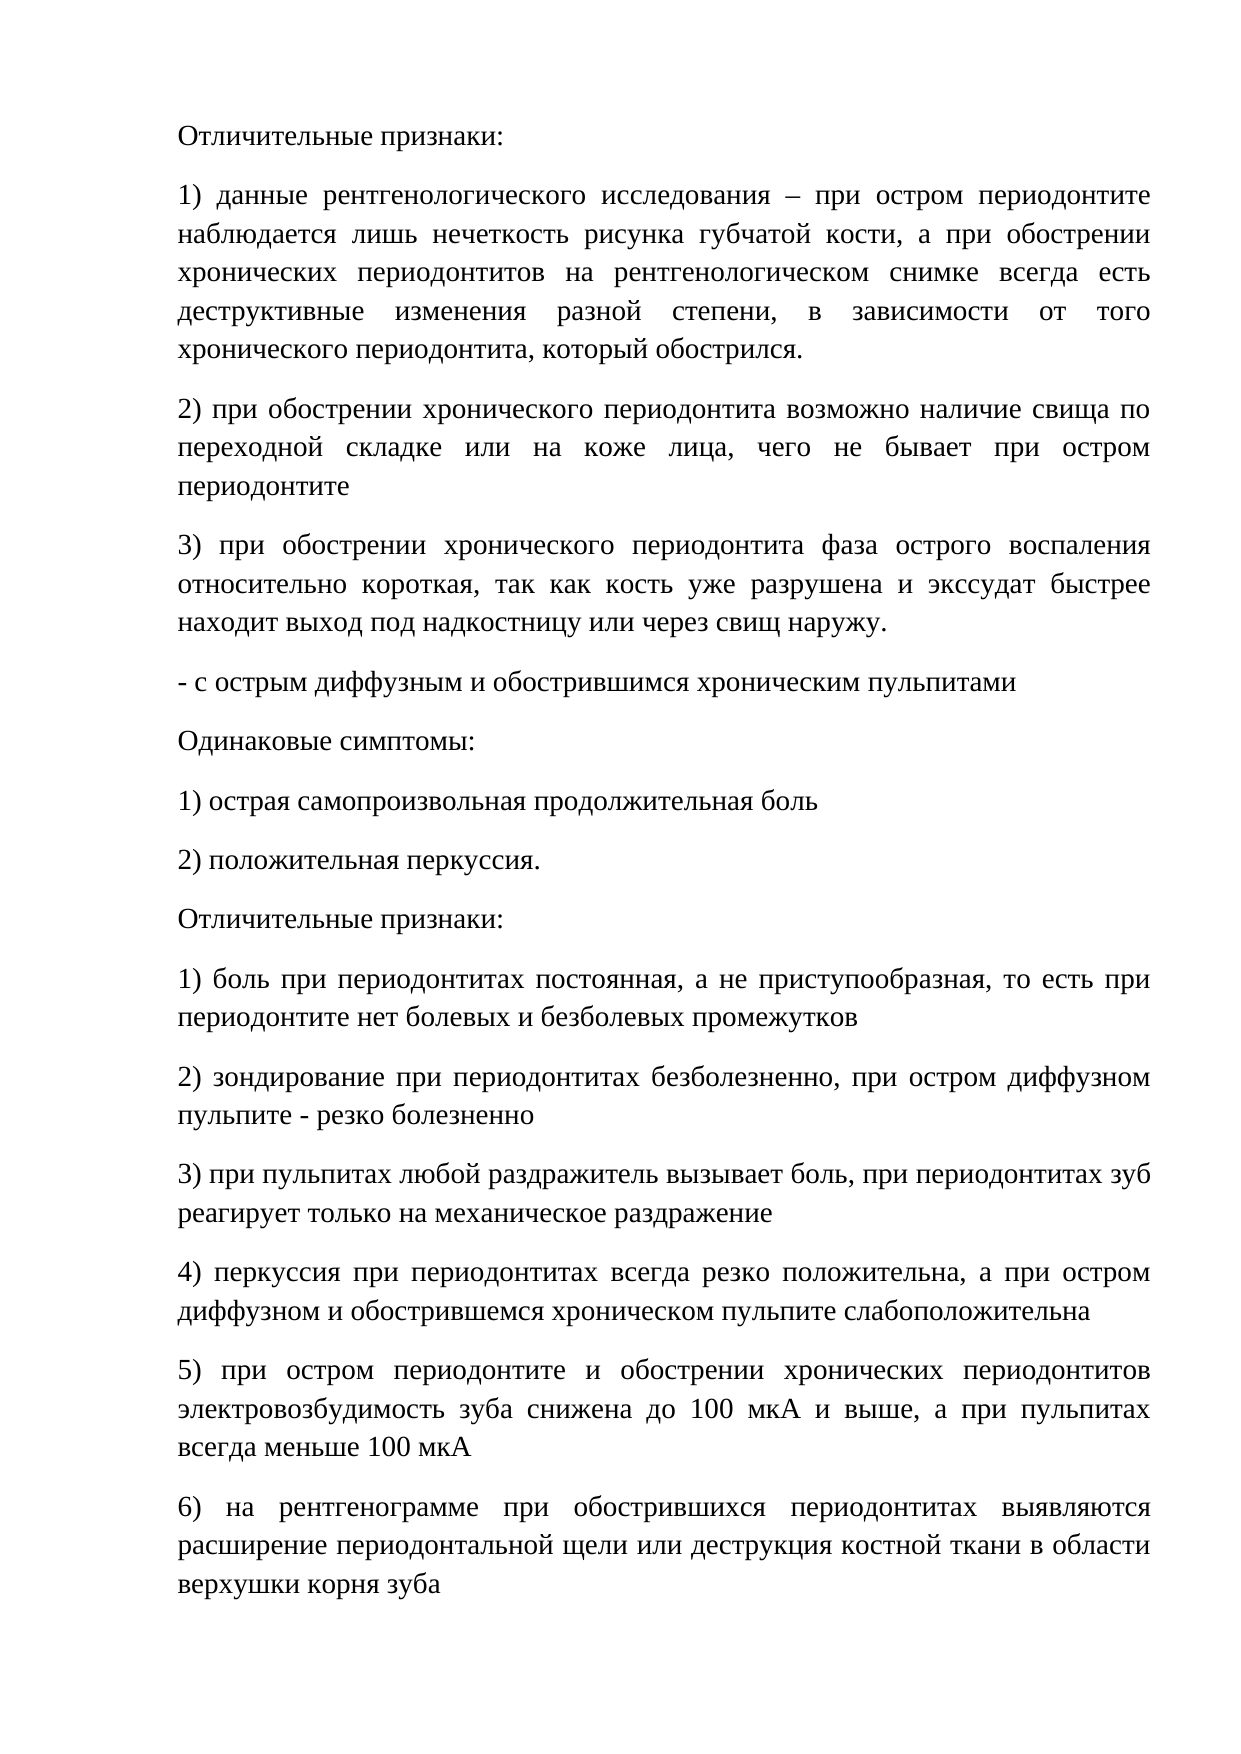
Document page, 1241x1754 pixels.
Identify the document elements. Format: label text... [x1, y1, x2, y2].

text Отличительные признаки: [177, 118, 1152, 152]
text Одинаковые симптомы: [177, 723, 1152, 757]
text 6) на рентгенограмме при обострившихся периодонтитах выявляются расширение периодонтальной щели или деструкция костной ткани в области верхушки корня зуба [177, 1489, 1152, 1599]
text 5) при остром периодонтите и обострении хронических периодонтитов электровозбудимость зуба снижена до 100 мкА и выше, а при пульпитах всегда меньше 100 мкА [177, 1352, 1152, 1463]
text 1) данные рентгенологического исследования – при остром периодонтите наблюдается лишь нечеткость рисунка губчатой кости, а при обострении хронических периодонтитов на рентгенологическом снимке всегда есть деструктивные изменения разной степени, в зависимости от того хронического периодонтита, который обострился. [177, 177, 1152, 365]
text 2) положительная перкуссия. [177, 842, 1152, 876]
text - с острым диффузным и обострившимся хроническим пульпитами [177, 664, 1152, 697]
text 2) зондирование при периодонтитах безболезненно, при остром диффузном пульпите - резко болезненно [177, 1059, 1152, 1131]
text 1) острая самопроизвольная продолжительная боль [177, 783, 1152, 816]
text 1) боль при периодонтитах постоянная, а не приступообразная, то есть при периодонтите нет болевых и безболевых промежутков [177, 961, 1152, 1033]
text Отличительные признаки: [177, 901, 1152, 935]
text 4) перкуссия при периодонтитах всегда резко положительна, а при остром диффузном и обострившемся хроническом пульпите слабоположительна [177, 1254, 1152, 1327]
text 2) при обострении хронического периодонтита возможно наличие свища по переходной складке или на коже лица, чего не бывает при остром периодонтите [177, 391, 1152, 502]
text 3) при обострении хронического периодонтита фаза острого воспаления относительно короткая, так как кость уже разрушена и экссудат быстрее находит выход под надкостницу или через свищ наружу. [177, 527, 1152, 638]
text 3) при пульпитах любой раздражитель вызывает боль, при периодонтитах зуб реагирует только на механическое раздражение [177, 1157, 1152, 1229]
